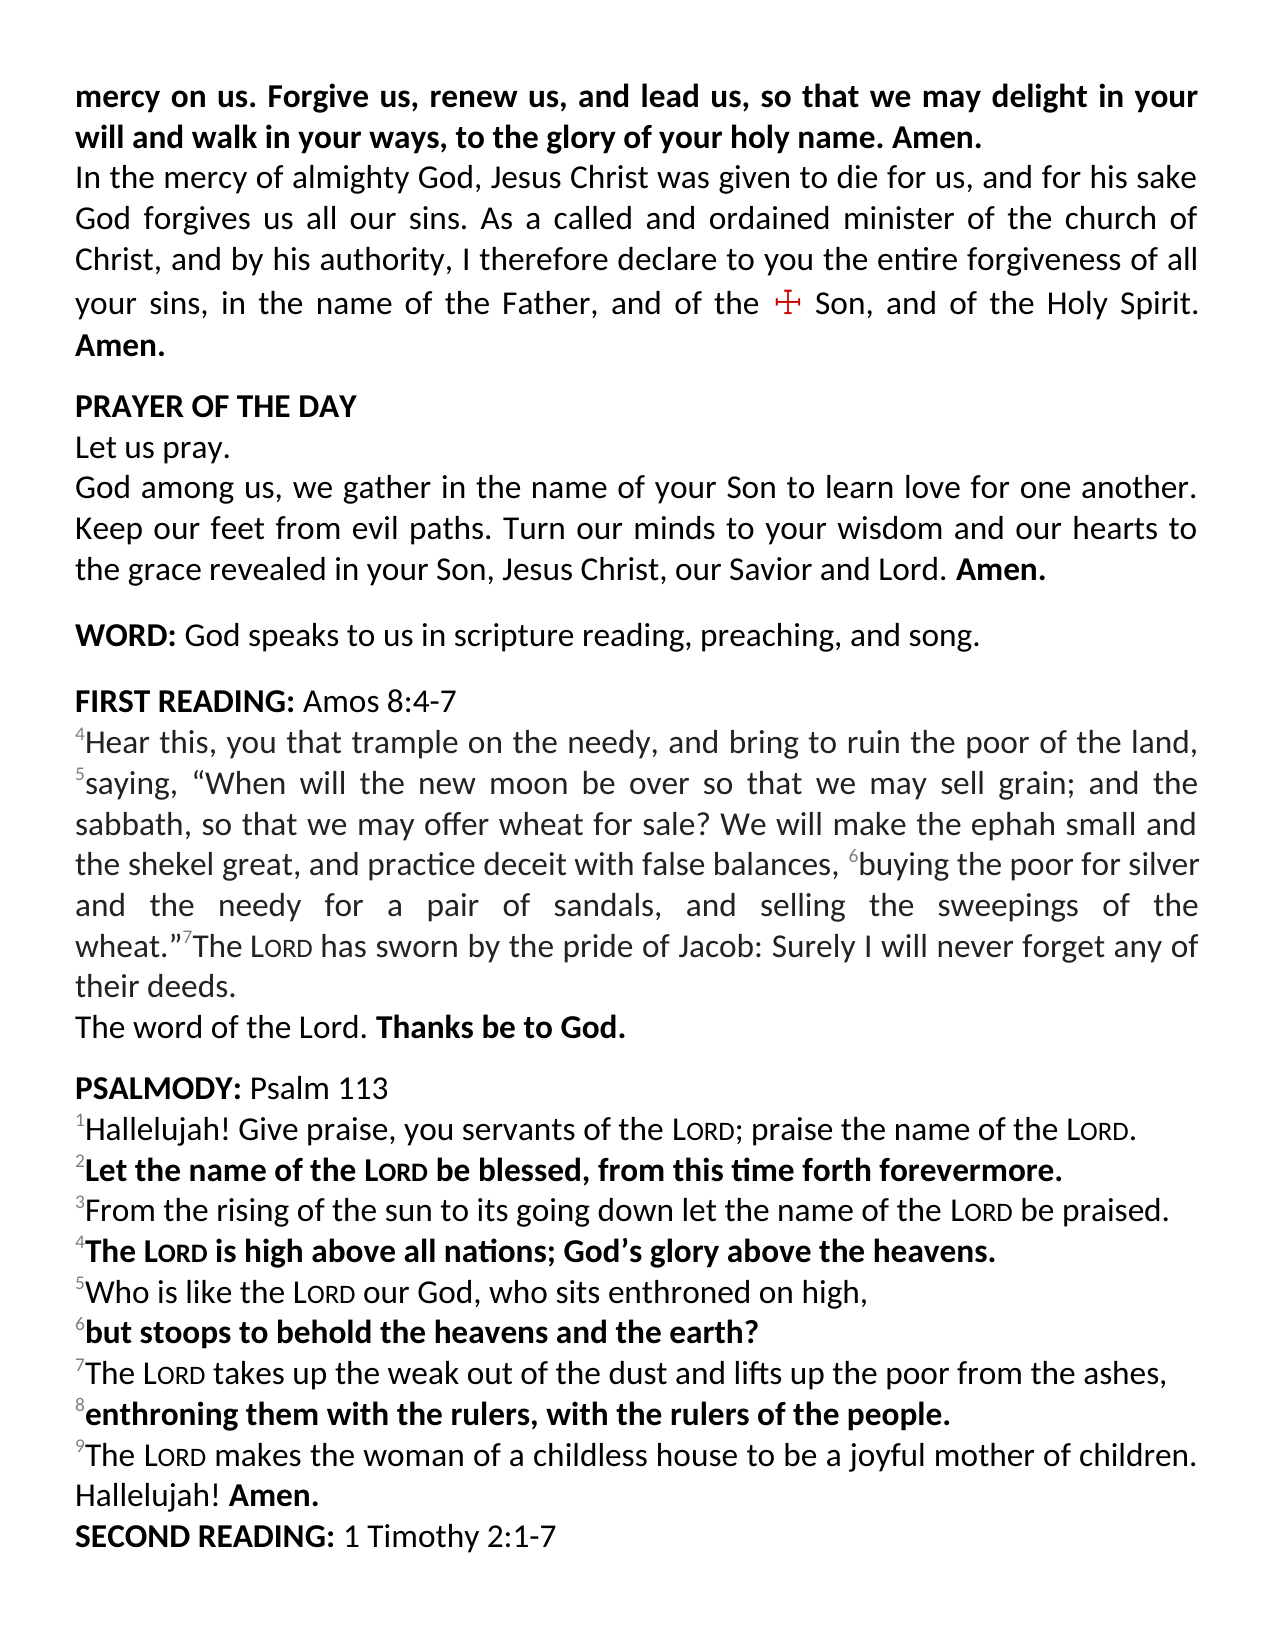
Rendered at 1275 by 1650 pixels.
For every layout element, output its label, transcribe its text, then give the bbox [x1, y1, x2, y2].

text 3From the rising of the sun to its going down let the name of the Lord be praised. [75, 1189, 1200, 1230]
text 7The Lord takes up the weak out of the dust and lifts up the poor from the ashes, [75, 1352, 1200, 1393]
subtitle 4Hear this, you that trample on the needy, and bring to ruin the poor of the land, 5saying, “When will the new moon be over so that we may sell grain; and the sabbath, so that we may offer wheat for sale? We will make the ephah small and the shekel great, and practice deceit with false balances, 6buying the poor for silver and the needy for a pair of sandals, and selling the sweepings of the wheat.”7The Lord has sworn by the pride of Jacob: Surely I will never forget any of their deeds. [237, 925, 1200, 1006]
text 8enthroning them with the rulers, with the rulers of the people. [75, 1393, 1200, 1434]
text 4The Lord is high above all nations; God’s glory above the heavens. [75, 1230, 1200, 1271]
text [75, 75, 1200, 156]
text 5Who is like the Lord our God, who sits enthroned on high, [75, 1271, 1200, 1312]
text 9The Lord makes the woman of a childless house to be a joyful mother of children. Hallelujah! Amen. [75, 1434, 1200, 1515]
text God among us, we gather in the name of your Son to learn love for one another. Keep our feet from evil paths. Turn our minds to your wisdom and our hearts to the grace revealed in your Son, Jesus Christ, our Savior and Lord. Amen. [75, 467, 1200, 589]
text In the mercy of almighty God, Jesus Christ was given to die for us, and for his sake God forgives us all our sins. As a called and ordained minister of the church of Christ, and by his authority, I therefore declare to you the entire forgiveness of all your sins, in the name of the Father, and of the ☩ Son, and of the Holy Spirit. Amen. [75, 156, 1200, 365]
text 6but stoops to behold the heavens and the earth? [75, 1312, 1200, 1352]
text Let us pray. [75, 426, 1200, 467]
text 1Hallelujah! Give praise, you servants of the Lord; praise the name of the Lord. [75, 1108, 1200, 1149]
text PsalmODY: Psalm 113 [75, 1067, 1200, 1108]
text Prayer of the Day [75, 385, 1200, 426]
text Word: God speaks to us in scripture reading, preaching, and song. [75, 614, 1200, 655]
text 2Let the name of the Lord be blessed, from this time forth forevermore. [75, 1149, 1200, 1189]
text First Reading: Amos 8:4-7 [75, 680, 1200, 721]
text The word of the Lord. Thanks be to God. [75, 1006, 1200, 1047]
text Second Reading: 1 Timothy 2:1-7 [75, 1515, 1200, 1556]
